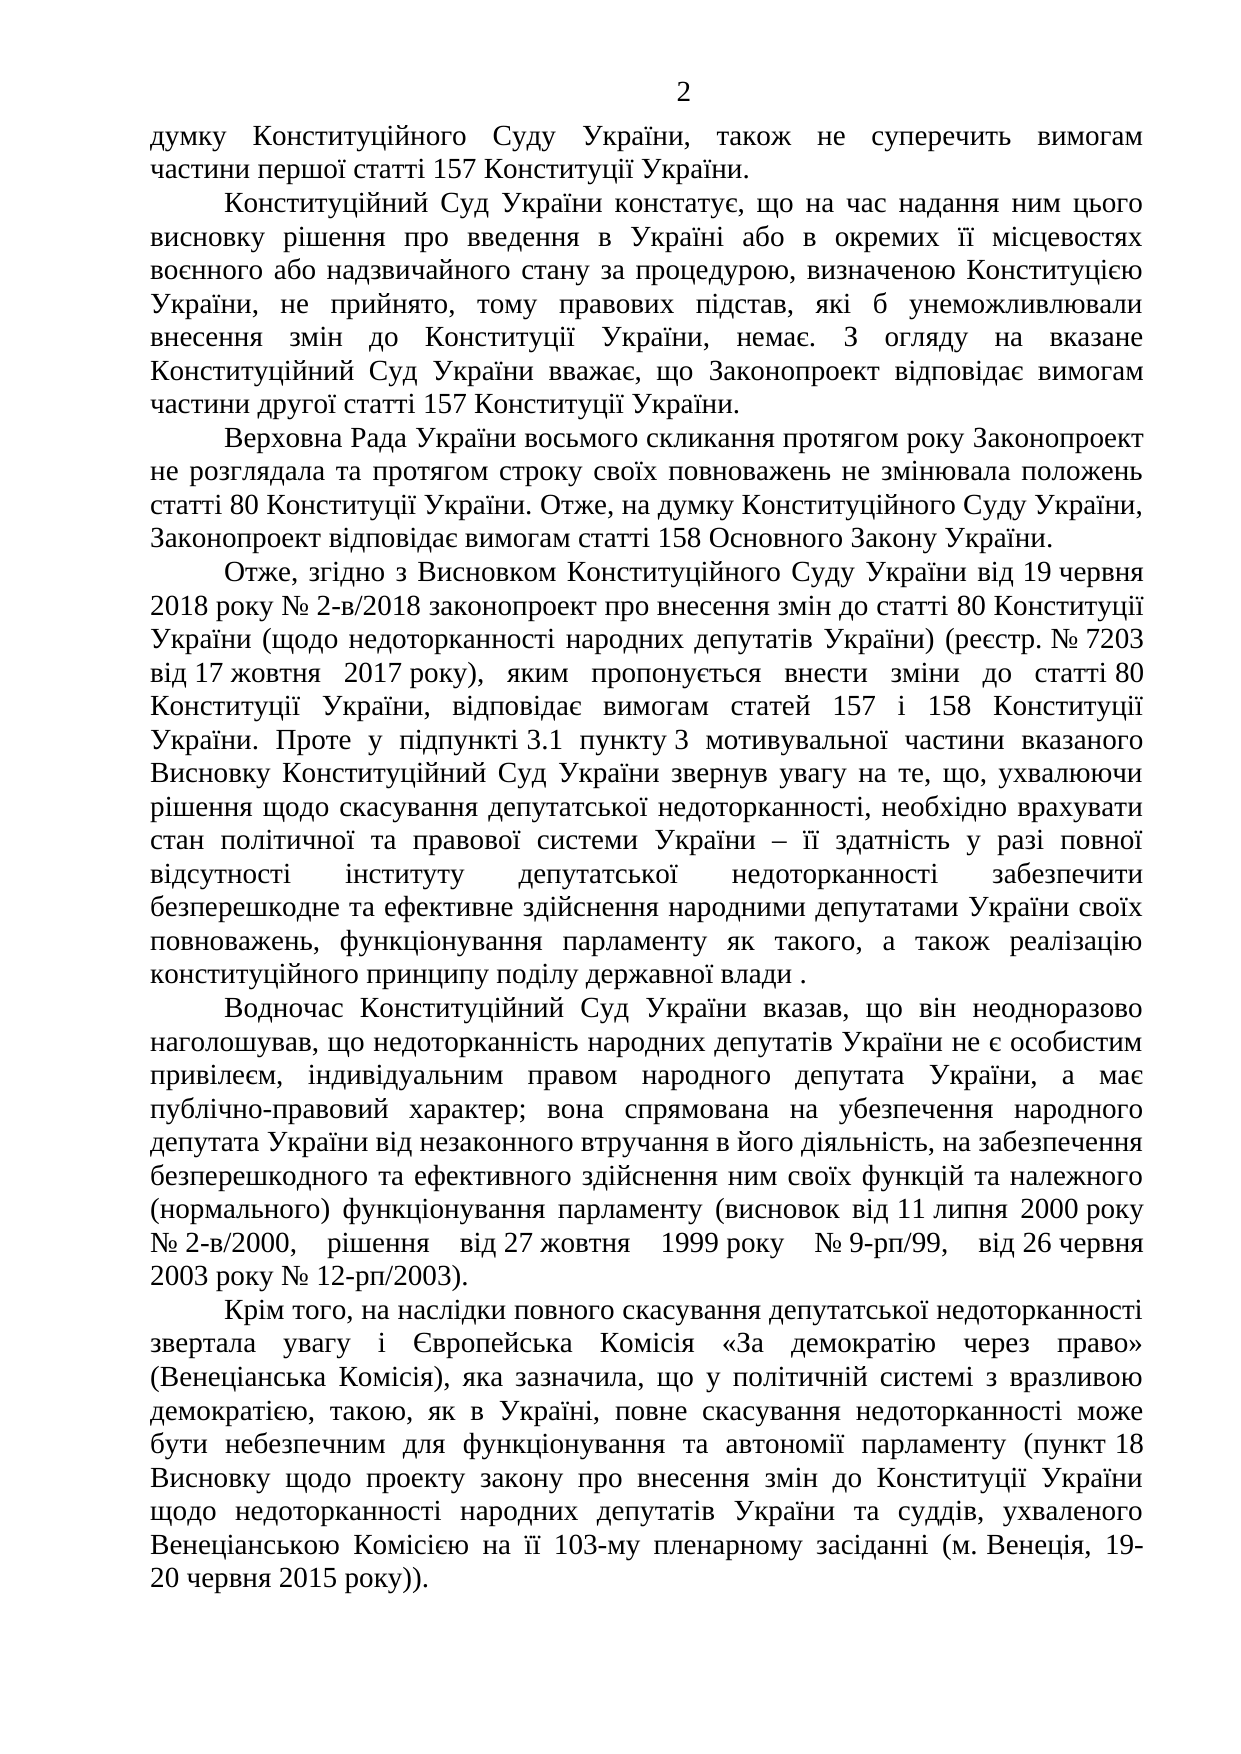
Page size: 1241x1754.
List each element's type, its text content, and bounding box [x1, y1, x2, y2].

text Крім того, на наслідки повного скасування депутатської недоторканності звертала увагу і Європейська Комісія «За демократію через право» (Венеціанська Комісія), яка зазначила, що у політичній системі з вразливою демократією, такою, як в Україні, повне скасування недоторканності може бути небезпечним для функціонування та автономії парламенту (пункт 18 Висновку щодо проекту закону про внесення змін до Конституції України щодо недоторканності народних депутатів України та суддів, ухваленого Венеціанською Комісією на її 103-му пленарному засіданні (м. Венеція, 19-20 червня 2015 року)). [150, 1292, 1144, 1594]
text Конституційний Суд України констатує, що на час надання ним цього висновку рішення про введення в Україні або в окремих її місцевостях воєнного або надзвичайного стану за процедурою, визначеною Конституцією України, не прийнято, тому правових підстав, які б унеможливлювали внесення змін до Конституції України, немає. З огляду на вказане Конституційний Суд України вважає, що Законопроект відповідає вимогам частини другої статті 157 Конституції України. [150, 185, 1144, 420]
text Отже, згідно з Висновком Конституційного Суду України від 19 червня 2018 року № 2-в/2018 законопроект про внесення змін до статті 80 Конституції України (щодо недоторканності народних депутатів України) (реєстр. № 7203 від 17 жовтня 2017 року), яким пропонується внести зміни до статті 80 Конституції України, відповідає вимогам статей 157 і 158 Конституції України. Проте у підпункті 3.1 пункту 3 мотивувальної частини вказаного Висновку Конституційний Суд України звернув увагу на те, що, ухвалюючи рішення щодо скасування депутатської недоторканності, необхідно врахувати стан політичної та правової системи України – її здатність у разі повної відсутності інституту депутатської недоторканності забезпечити безперешкодне та ефективне здійснення народними депутатами України своїх повноважень, функціонування парламенту як такого, а також реалізацію конституційного принципу поділу державної влади . [150, 554, 1144, 990]
text Верховна Рада України восьмого скликання протягом року Законопроект не розглядала та протягом строку своїх повноважень не змінювала положень статті 80 Конституції України. Отже, на думку Конституційного Суду України, Законопроект відповідає вимогам статті 158 Основного Закону України. [150, 420, 1144, 554]
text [150, 118, 1144, 185]
text Водночас Конституційний Суд України вказав, що він неодноразово наголошував, що недоторканність народних депутатів України не є особистим привілеєм, індивідуальним правом народного депутата України, а має публічно-правовий характер; вона спрямована на убезпечення народного депутата України від незаконного втручання в його діяльність, на забезпечення безперешкодного та ефективного здійснення ним своїх функцій та належного (нормального) функціонування парламенту (висновок від 11 липня 2000 року № 2-в/2000, рішення від 27 жовтня 1999 року № 9-рп/99, від 26 червня 2003 року № 12-рп/2003). [150, 990, 1144, 1292]
